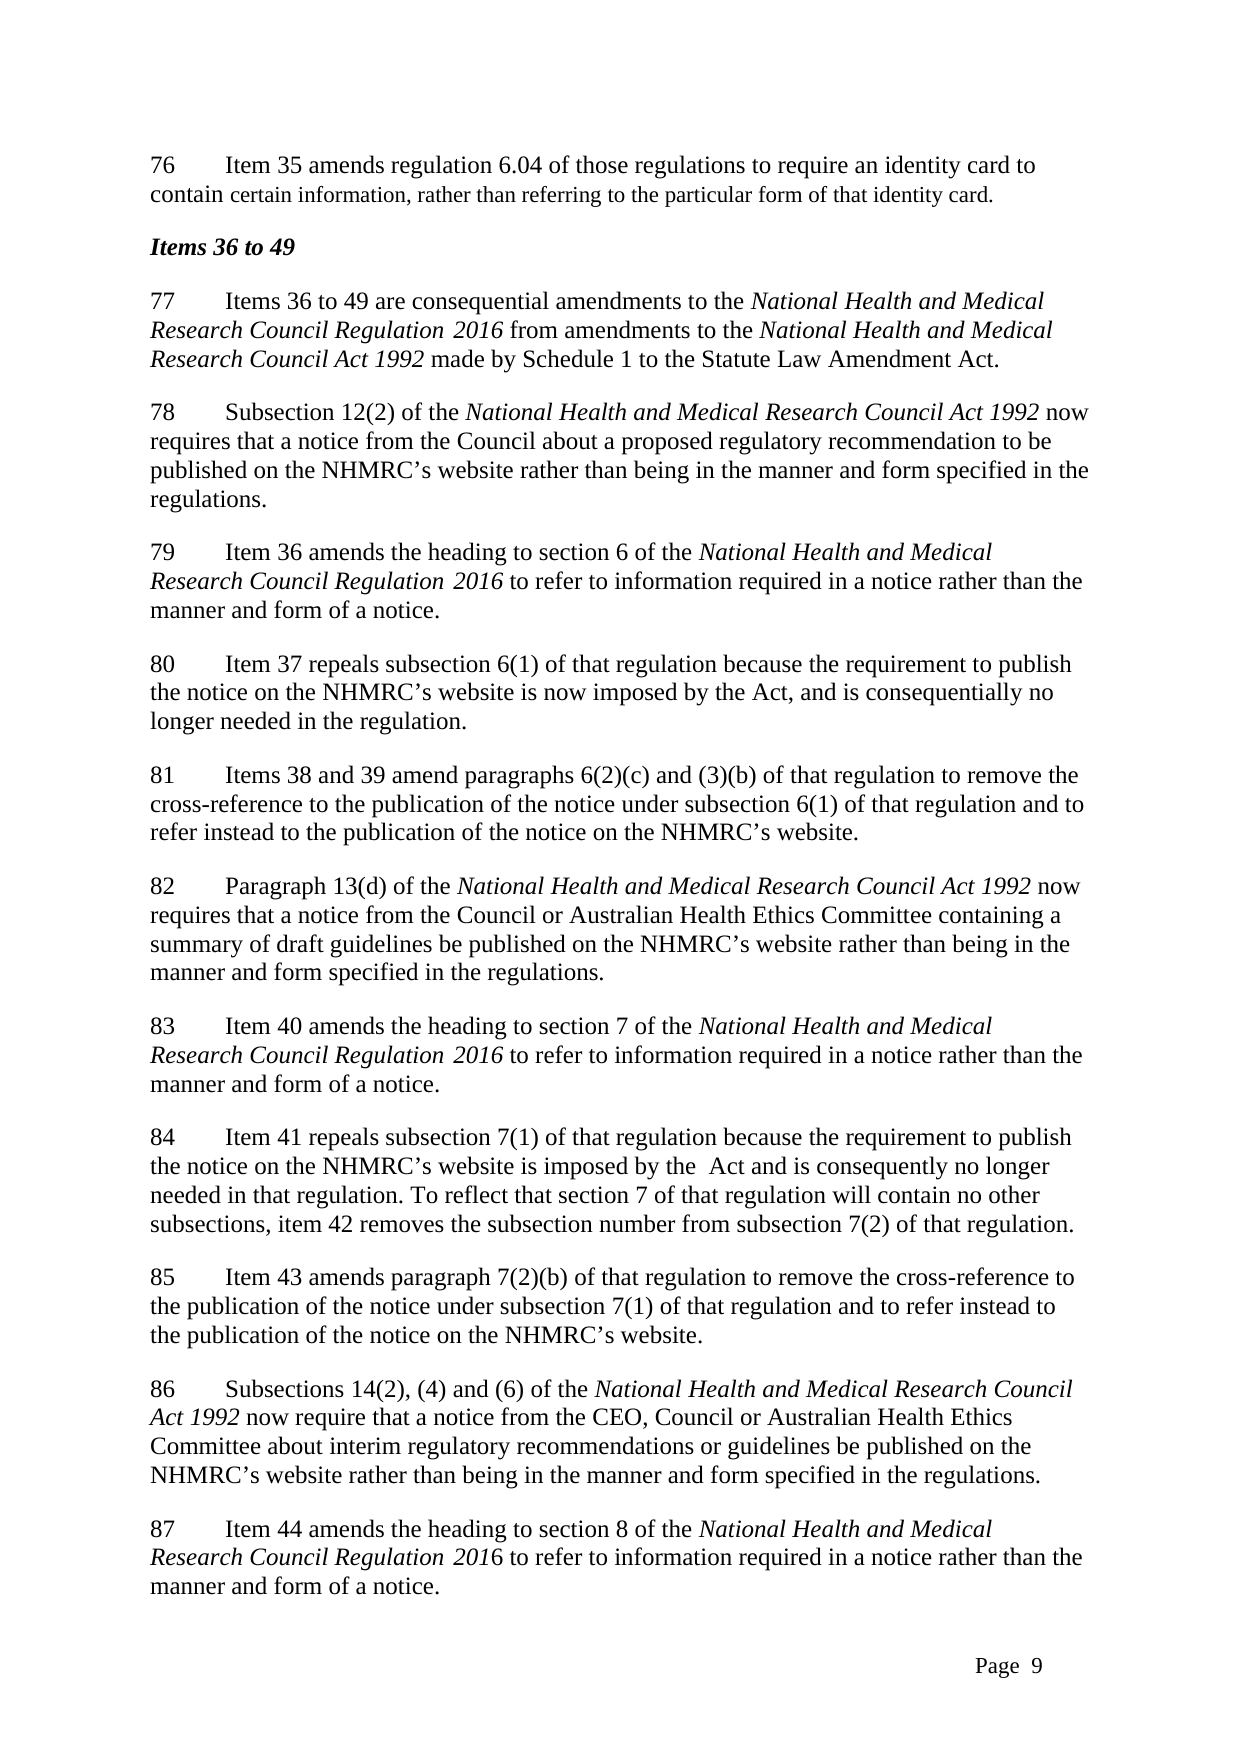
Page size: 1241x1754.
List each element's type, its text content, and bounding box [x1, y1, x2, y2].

list Item 36 amends the heading to section 6 of the National Health and Medical Research Council Regulation 2016 to refer to information required in a notice rather than the manner and form of a notice. [150, 537, 1090, 624]
list Subsections 14(2), (4) and (6) of the National Health and Medical Research Council Act 1992 now require that a notice from the CEO, Council or Australian Health Ethics Committee about interim regulatory recommendations or guidelines be published on the NHMRC’s website rather than being in the manner and form specified in the regulations. [150, 1374, 1090, 1489]
list Items 38 and 39 amend paragraphs 6(2)(c) and (3)(b) of that regulation to remove the cross-reference to the publication of the notice under subsection 6(1) of that regulation and to refer instead to the publication of the notice on the NHMRC’s website. [150, 760, 1090, 846]
list Item 41 repeals subsection 7(1) of that regulation because the requirement to publish the notice on the NHMRC’s website is imposed by the Act and is consequently no longer needed in that regulation. To reflect that section 7 of that regulation will contain no other subsections, item 42 removes the subsection number from subsection 7(2) of that regulation. [150, 1122, 1090, 1237]
list Item 44 amends the heading to section 8 of the National Health and Medical Research Council Regulation 2016 to refer to information required in a notice rather than the manner and form of a notice. [150, 1514, 1090, 1600]
list Paragraph 13(d) of the National Health and Medical Research Council Act 1992 now requires that a notice from the Council or Australian Health Ethics Committee containing a summary of draft guidelines be published on the NHMRC’s website rather than being in the manner and form specified in the regulations. [150, 871, 1090, 986]
list Subsection 12(2) of the National Health and Medical Research Council Act 1992 now requires that a notice from the Council about a proposed regulatory recommendation to be published on the NHMRC’s website rather than being in the manner and form specified in the regulations. [150, 397, 1090, 512]
list Item 35 amends regulation 6.04 of those regulations to require an identity card to contain certain information, rather than referring to the particular form of that identity card. [150, 150, 1090, 207]
text Items 36 to 49 [150, 232, 1090, 261]
list Items 36 to 49 are consequential amendments to the National Health and Medical Research Council Regulation 2016 from amendments to the National Health and Medical Research Council Act 1992 made by Schedule 1 to the Statute Law Amendment Act. [150, 286, 1090, 372]
list Item 43 amends paragraph 7(2)(b) of that regulation to remove the cross-reference to the publication of the notice under subsection 7(1) of that regulation and to refer instead to the publication of the notice on the NHMRC’s website. [150, 1262, 1090, 1349]
list Item 40 amends the heading to section 7 of the National Health and Medical Research Council Regulation 2016 to refer to information required in a notice rather than the manner and form of a notice. [150, 1011, 1090, 1097]
list Item 37 repeals subsection 6(1) of that regulation because the requirement to publish the notice on the NHMRC’s website is now imposed by the Act, and is consequentially no longer needed in the regulation. [150, 649, 1090, 735]
